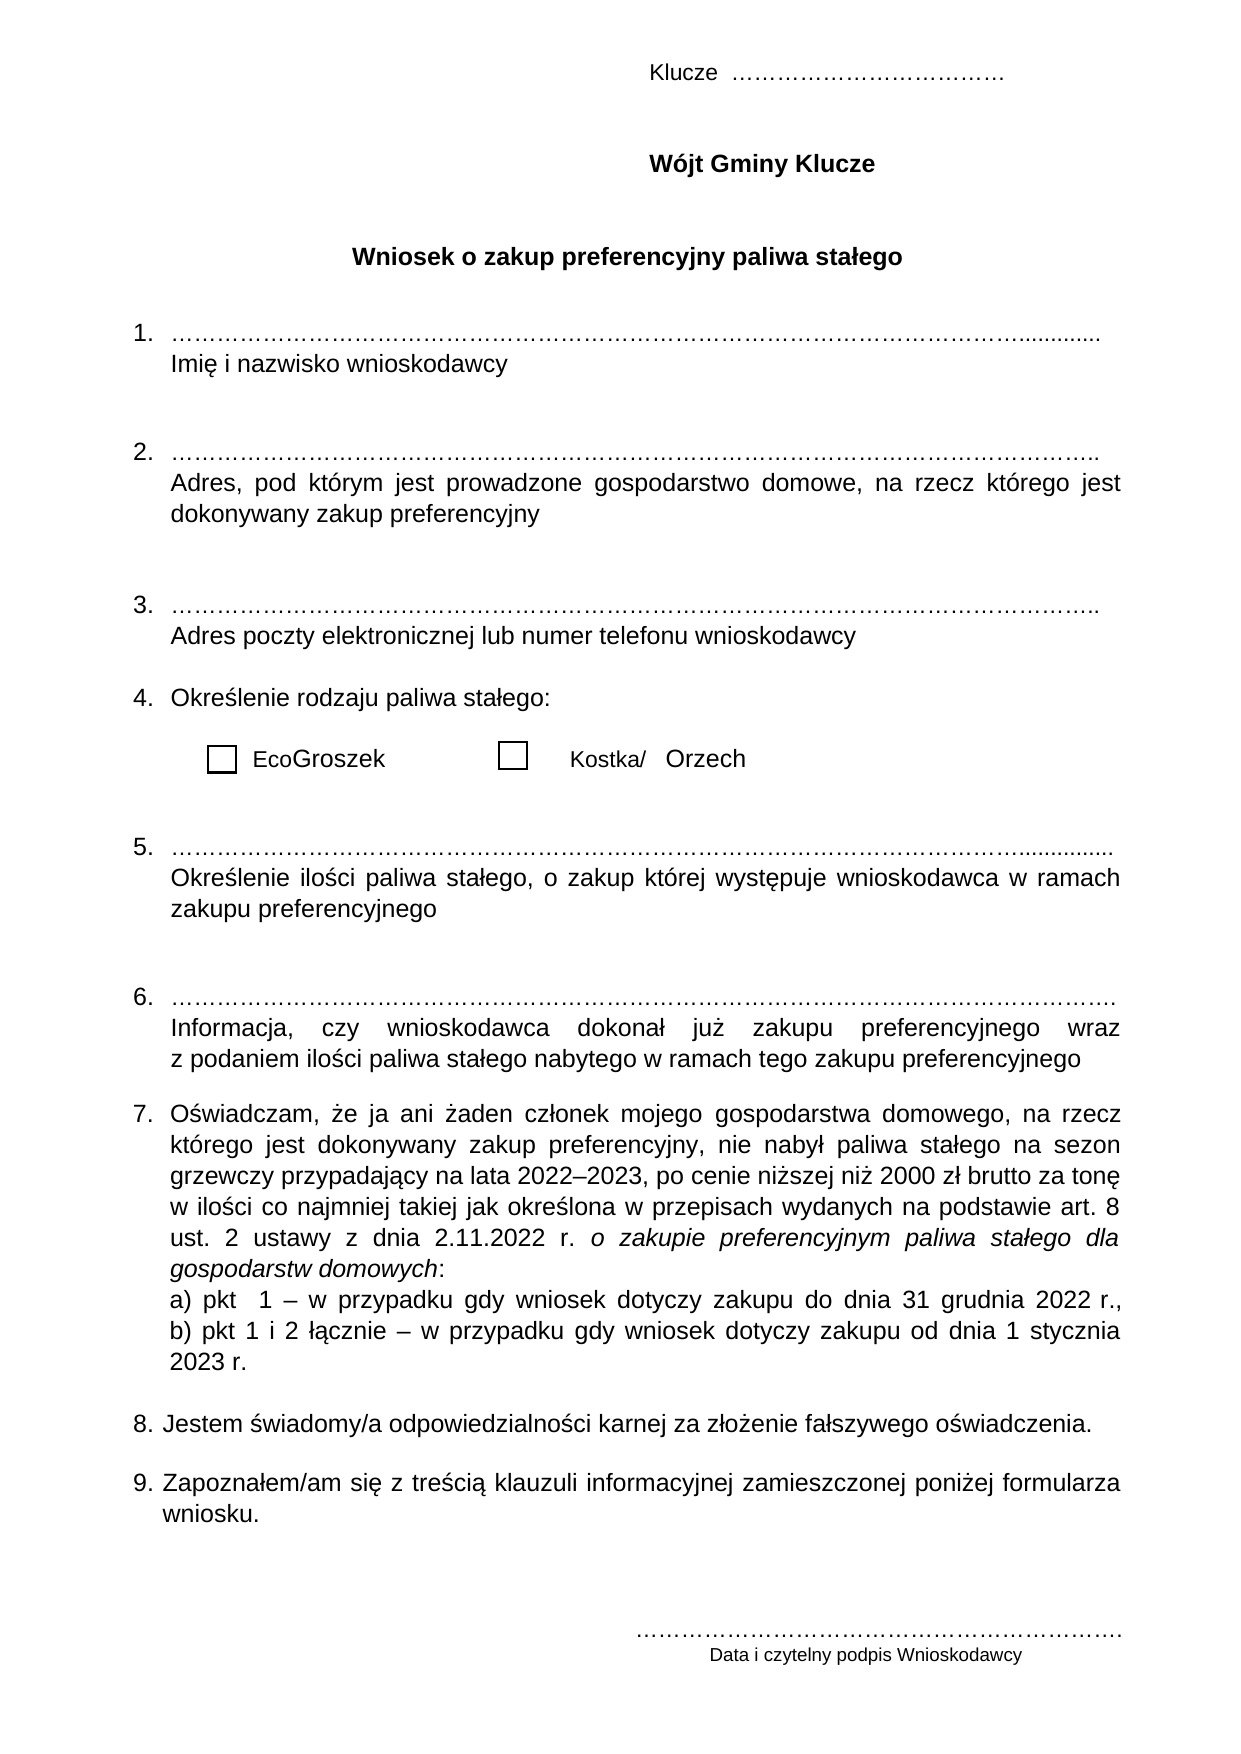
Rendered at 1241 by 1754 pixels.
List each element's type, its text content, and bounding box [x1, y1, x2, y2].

list ……………………………………………………………………………………………………………. Informacja, czy wnioskodawca dokonał już zakupu preferencyjnego wraz z podaniem ilości paliwa stałego nabytego w ramach tego zakupu preferencyjnego [133, 982, 1122, 1073]
list ………………………………………………………………………………………………………….. Adres, pod którym jest prowadzone gospodarstwo domowe, na rzecz którego jest dokonywany zakup preferencyjny [133, 437, 1122, 528]
list Imię i nazwisko wnioskodawcy [170, 349, 1122, 378]
text Klucze ……………………………… [649, 59, 1122, 86]
list Zapoznałem/am się z treścią klauzuli informacyjnej zamieszczonej poniżej formularza wniosku. [133, 1468, 1122, 1528]
list ………………………………………………………………………………………………………….. Adres poczty elektronicznej lub numer telefonu wnioskodawcy [133, 590, 1122, 650]
list Określenie rodzaju paliwa stałego: [133, 683, 1122, 712]
list …………………………………………………………………………………………………............. [133, 318, 1122, 347]
list a) pkt 1 – w przypadku gdy wniosek dotyczy zakupu do dnia 31 grudnia 2022 r., b) pkt 1 i 2 łącznie – w przypadku gdy wniosek dotyczy zakupu od dnia 1 stycznia 2023 r. [169, 1285, 1122, 1376]
list …………………………………………………………………………………………………............... Określenie ilości paliwa stałego, o zakup której występuje wnioskodawca w ramach zakupu preferencyjnego [133, 832, 1122, 923]
text Wójt Gminy Klucze [649, 149, 1122, 178]
list EcoGroszek Kostka/ Orzech [208, 744, 1122, 773]
list Jestem świadomy/a odpowiedzialności karnej za złożenie fałszywego oświadczenia. [133, 1409, 1122, 1438]
text ………………………………………………………. [133, 1616, 1122, 1642]
text Data i czytelny podpis Wnioskodawcy [133, 1644, 1122, 1666]
list Oświadczam, że ja ani żaden członek mojego gospodarstwa domowego, na rzecz którego jest dokonywany zakup preferencyjny, nie nabył paliwa stałego na sezon grzewczy przypadający na lata 2022–2023, po cenie niższej niż 2000 zł brutto za tonę w ilości co najmniej takiej jak określona w przepisach wydanych na podstawie art. 8 ust. 2 ustawy z dnia 2.11.2022 r. o zakupie preferencyjnym paliwa stałego dla gospodarstw domowych: [133, 1098, 1122, 1282]
text Wniosek o zakup preferencyjny paliwa stałego [133, 242, 1122, 271]
